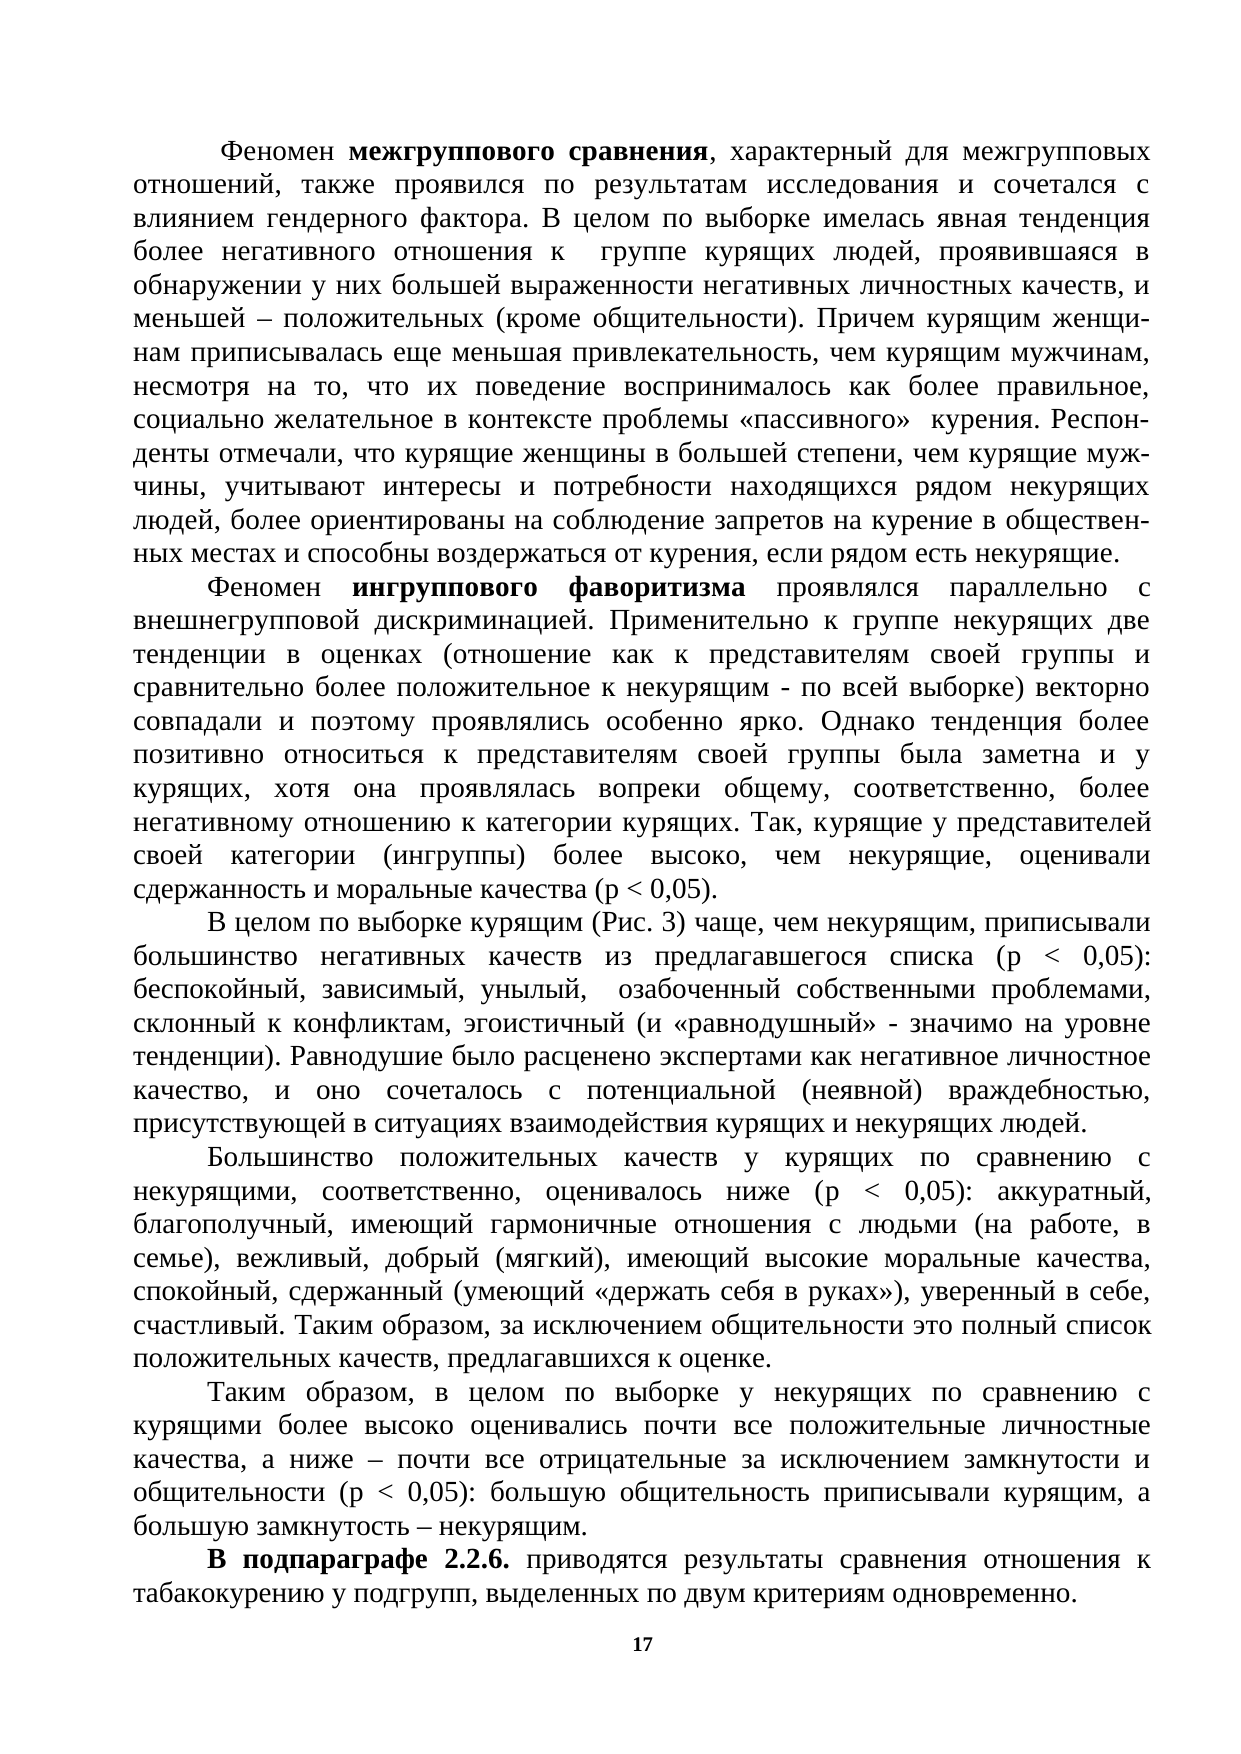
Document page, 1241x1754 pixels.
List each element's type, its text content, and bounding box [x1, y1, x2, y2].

text Большинство положительных качеств у курящих по сравнению с некурящими, соответственно, оценивалось ниже (p < 0,05): аккуратный, благополучный, имеющий гармоничные отношения с людьми (на работе, в семье), вежливый, добрый (мягкий), имеющий высокие моральные качества, спокойный, сдержанный (умеющий «держать себя в руках»), уверенный в себе, счастливый. Таким образом, за исключением общительности это полный список положительных качеств, предлагавшихся к оценке. [133, 1139, 1152, 1374]
text Феномен межгруппового сравнения, характерный для межгрупповых отношений, также проявился по результатам исследования и сочетался с влиянием гендерного фактора. В целом по выборке имелась явная тенденция более негативного отношения к группе курящих людей, проявившаяся в обнаружении у них большей выраженности негативных личностных качеств, и меньшей – положительных (кроме общительности). Причем курящим женщи- нам приписывалась еще меньшая привлекательность, чем курящим мужчинам, несмотря на то, что их поведение воспринималось как более правильное, социально желательное в контексте проблемы «пассивного» курения. Респон- денты отмечали, что курящие женщины в большей степени, чем курящие муж- чины, учитывают интересы и потребности находящихся рядом некурящих людей, более ориентированы на соблюдение запретов на курение в обществен- ных местах и способны воздержаться от курения, если рядом есть некурящие. [133, 133, 1152, 569]
text В целом по выборке курящим (Рис. 3) чаще, чем некурящим, приписывали большинство негативных качеств из предлагавшегося списка (p < 0,05): беспокойный, зависимый, унылый, озабоченный собственными проблемами, склонный к конфликтам, эгоистичный (и «равнодушный» - значимо на уровне тенденции). Равнодушие было расценено экспертами как негативное личностное качество, и оно сочеталось с потенциальной (неявной) враждебностью, присутствующей в ситуациях взаимодействия курящих и некурящих людей. [133, 904, 1152, 1139]
text Таким образом, в целом по выборке у некурящих по сравнению с курящими более высоко оценивались почти все положительные личностные качества, а ниже – почти все отрицательные за исключением замкнутости и общительности (p < 0,05): большую общительность приписывали курящим, а большую замкнутость – некурящим. [133, 1374, 1152, 1542]
text В подпараграфе 2.2.6. приводятся результаты сравнения отношения к табакокурению у подгрупп, выделенных по двум критериям одновременно. [133, 1542, 1152, 1609]
text Феномен ингруппового фаворитизма проявлялся параллельно с внешнегрупповой дискриминацией. Применительно к группе некурящих две тенденции в оценках (отношение как к представителям своей группы и сравнительно более положительное к некурящим - по всей выборке) векторно совпадали и поэтому проявлялись особенно ярко. Однако тенденция более позитивно относиться к представителям своей группы была заметна и у курящих, хотя она проявлялась вопреки общему, соответственно, более негативному отношению к категории курящих. Так, курящие у представителей своей категории (ингруппы) более высоко, чем некурящие, оценивали сдержанность и моральные качества (p < 0,05). [133, 569, 1152, 904]
